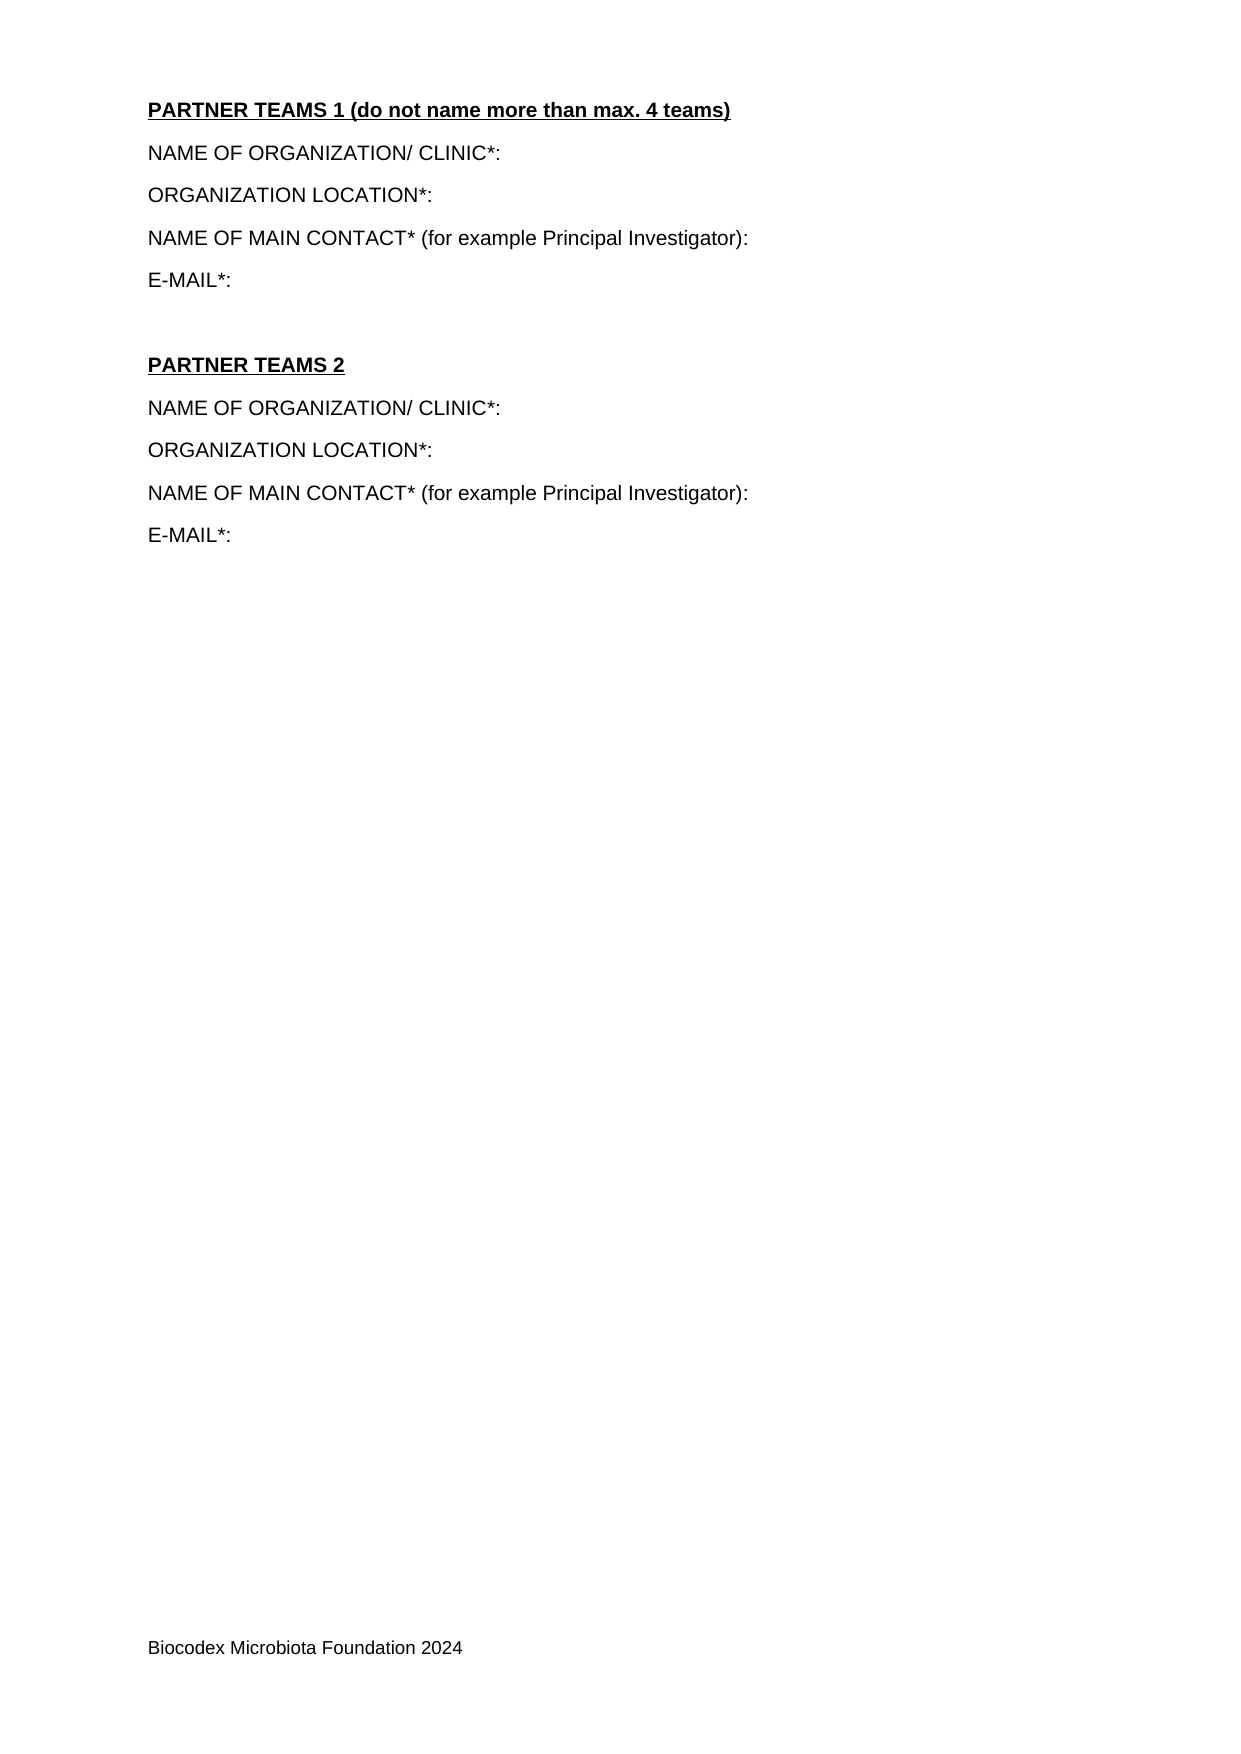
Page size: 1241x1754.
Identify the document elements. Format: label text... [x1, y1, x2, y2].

text ORGANIZATION LOCATION*: [148, 183, 1092, 207]
text E-MAIL*: [148, 523, 1092, 547]
text PARTNER TEAMS 2 [148, 353, 1092, 377]
text NAME OF ORGANIZATION/ CLINIC*: [148, 140, 1092, 164]
text ORGANIZATION LOCATION*: [148, 438, 1092, 462]
text NAME OF MAIN CONTACT* (for example Principal Investigator): [148, 225, 1092, 249]
text NAME OF ORGANIZATION/ CLINIC*: [148, 395, 1092, 419]
text PARTNER TEAMS 1 (do not name more than max. 4 teams) [148, 98, 1092, 122]
text NAME OF MAIN CONTACT* (for example Principal Investigator): [148, 480, 1092, 504]
text E-MAIL*: [148, 268, 1092, 292]
